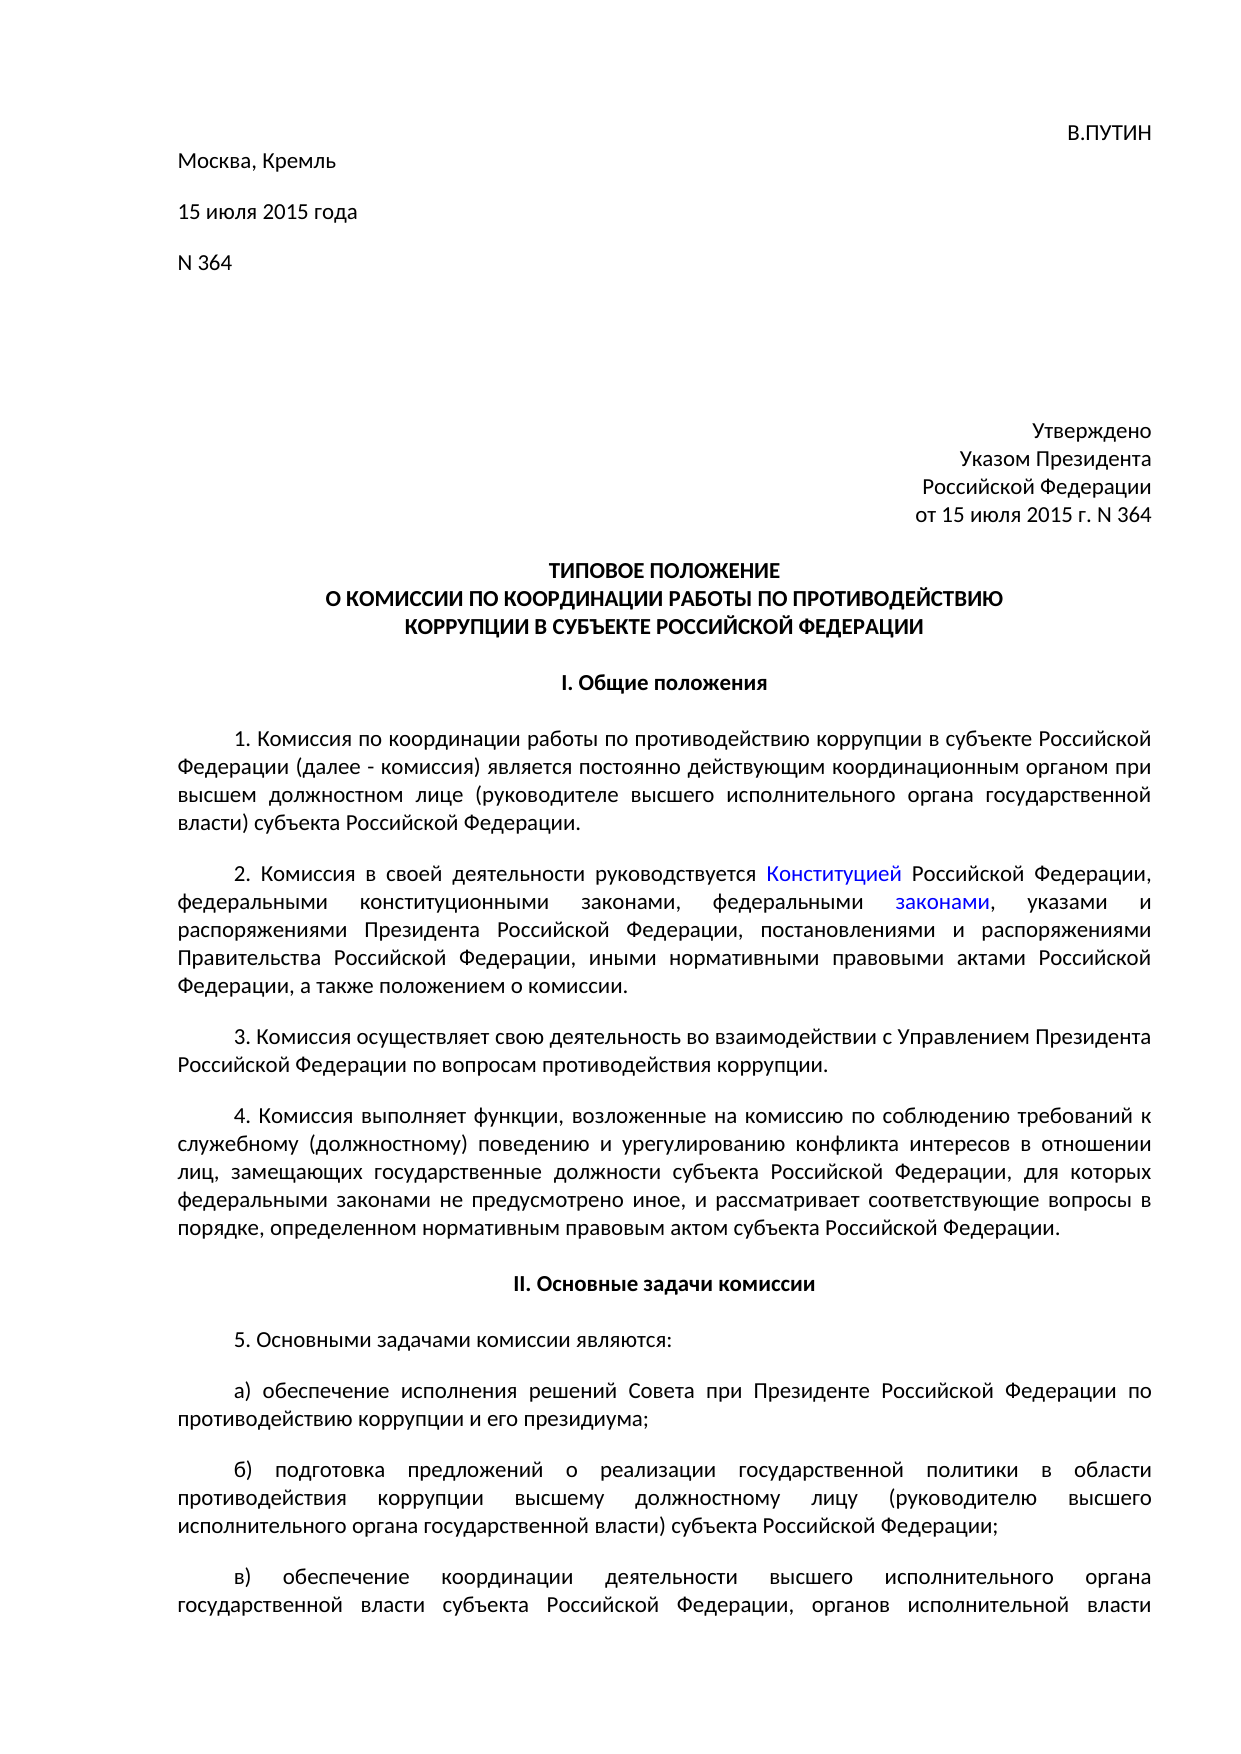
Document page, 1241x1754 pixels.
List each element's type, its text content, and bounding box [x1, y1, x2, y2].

text 1. Комиссия по координации работы по противодействию коррупции в субъекте Российской Федерации (далее - комиссия) является постоянно действующим координационным органом при высшем должностном лице (руководителе высшего исполнительного органа государственной власти) субъекта Российской Федерации. [177, 724, 1152, 836]
text В.ПУТИН [177, 118, 1152, 146]
title ТИПОВОЕ ПОЛОЖЕНИЕ [177, 556, 1152, 584]
text а) обеспечение исполнения решений Совета при Президенте Российской Федерации по противодействию коррупции и его президиума; [177, 1376, 1152, 1432]
text Российской Федерации [177, 472, 1152, 500]
text 2. Комиссия в своей деятельности руководствуется Конституцией Российской Федерации, федеральными конституционными законами, федеральными законами, указами и распоряжениями Президента Российской Федерации, постановлениями и распоряжениями Правительства Российской Федерации, иными нормативными правовыми актами Российской Федерации, а также положением о комиссии. [177, 859, 1152, 999]
text N 364 [177, 248, 1152, 276]
text 3. Комиссия осуществляет свою деятельность во взаимодействии с Управлением Президента Российской Федерации по вопросам противодействия коррупции. [177, 1022, 1152, 1078]
title I. Общие положения [177, 668, 1152, 696]
text 15 июля 2015 года [177, 197, 1152, 225]
title О КОМИССИИ ПО КООРДИНАЦИИ РАБОТЫ ПО ПРОТИВОДЕЙСТВИЮ [177, 584, 1152, 612]
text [177, 1562, 1152, 1618]
title КОРРУПЦИИ В СУБЪЕКТЕ РОССИЙСКОЙ ФЕДЕРАЦИИ [177, 612, 1152, 640]
text 5. Основными задачами комиссии являются: [177, 1326, 1152, 1353]
text Утверждено [177, 416, 1152, 444]
text 4. Комиссия выполняет функции, возложенные на комиссию по соблюдению требований к служебному (должностному) поведению и урегулированию конфликта интересов в отношении лиц, замещающих государственные должности субъекта Российской Федерации, для которых федеральными законами не предусмотрено иное, и рассматривает соответствующие вопросы в порядке, определенном нормативным правовым актом субъекта Российской Федерации. [177, 1101, 1152, 1241]
text б) подготовка предложений о реализации государственной политики в области противодействия коррупции высшему должностному лицу (руководителю высшего исполнительного органа государственной власти) субъекта Российской Федерации; [177, 1455, 1152, 1539]
text от 15 июля 2015 г. N 364 [177, 500, 1152, 528]
text Указом Президента [177, 444, 1152, 472]
text Москва, Кремль [177, 146, 1152, 174]
title II. Основные задачи комиссии [177, 1269, 1152, 1297]
